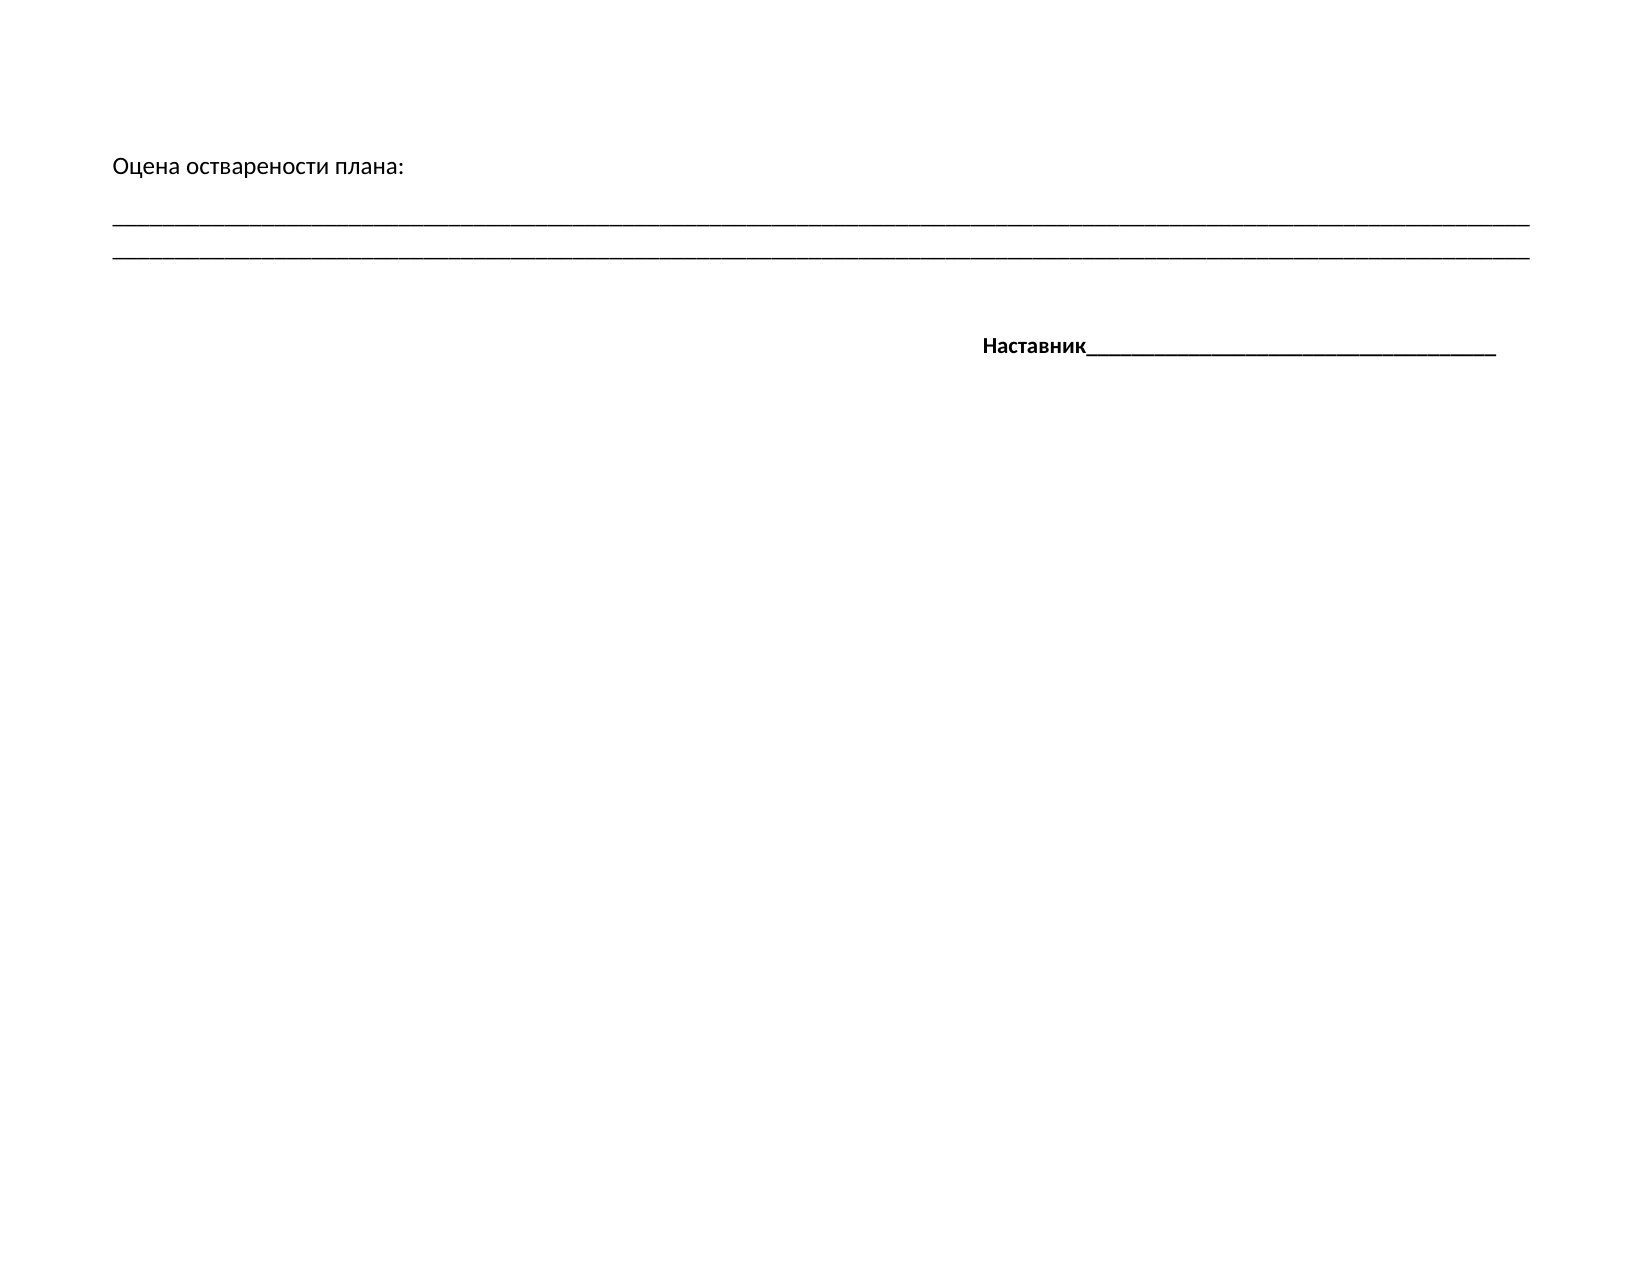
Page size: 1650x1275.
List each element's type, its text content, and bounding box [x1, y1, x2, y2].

text Оцена остварености плана: [112, 150, 1537, 181]
text Наставник____________________________________ [112, 332, 1537, 360]
text ____________________________________________________________________________________________________________________________________________________________________________________________________________________________________ [112, 199, 1537, 263]
